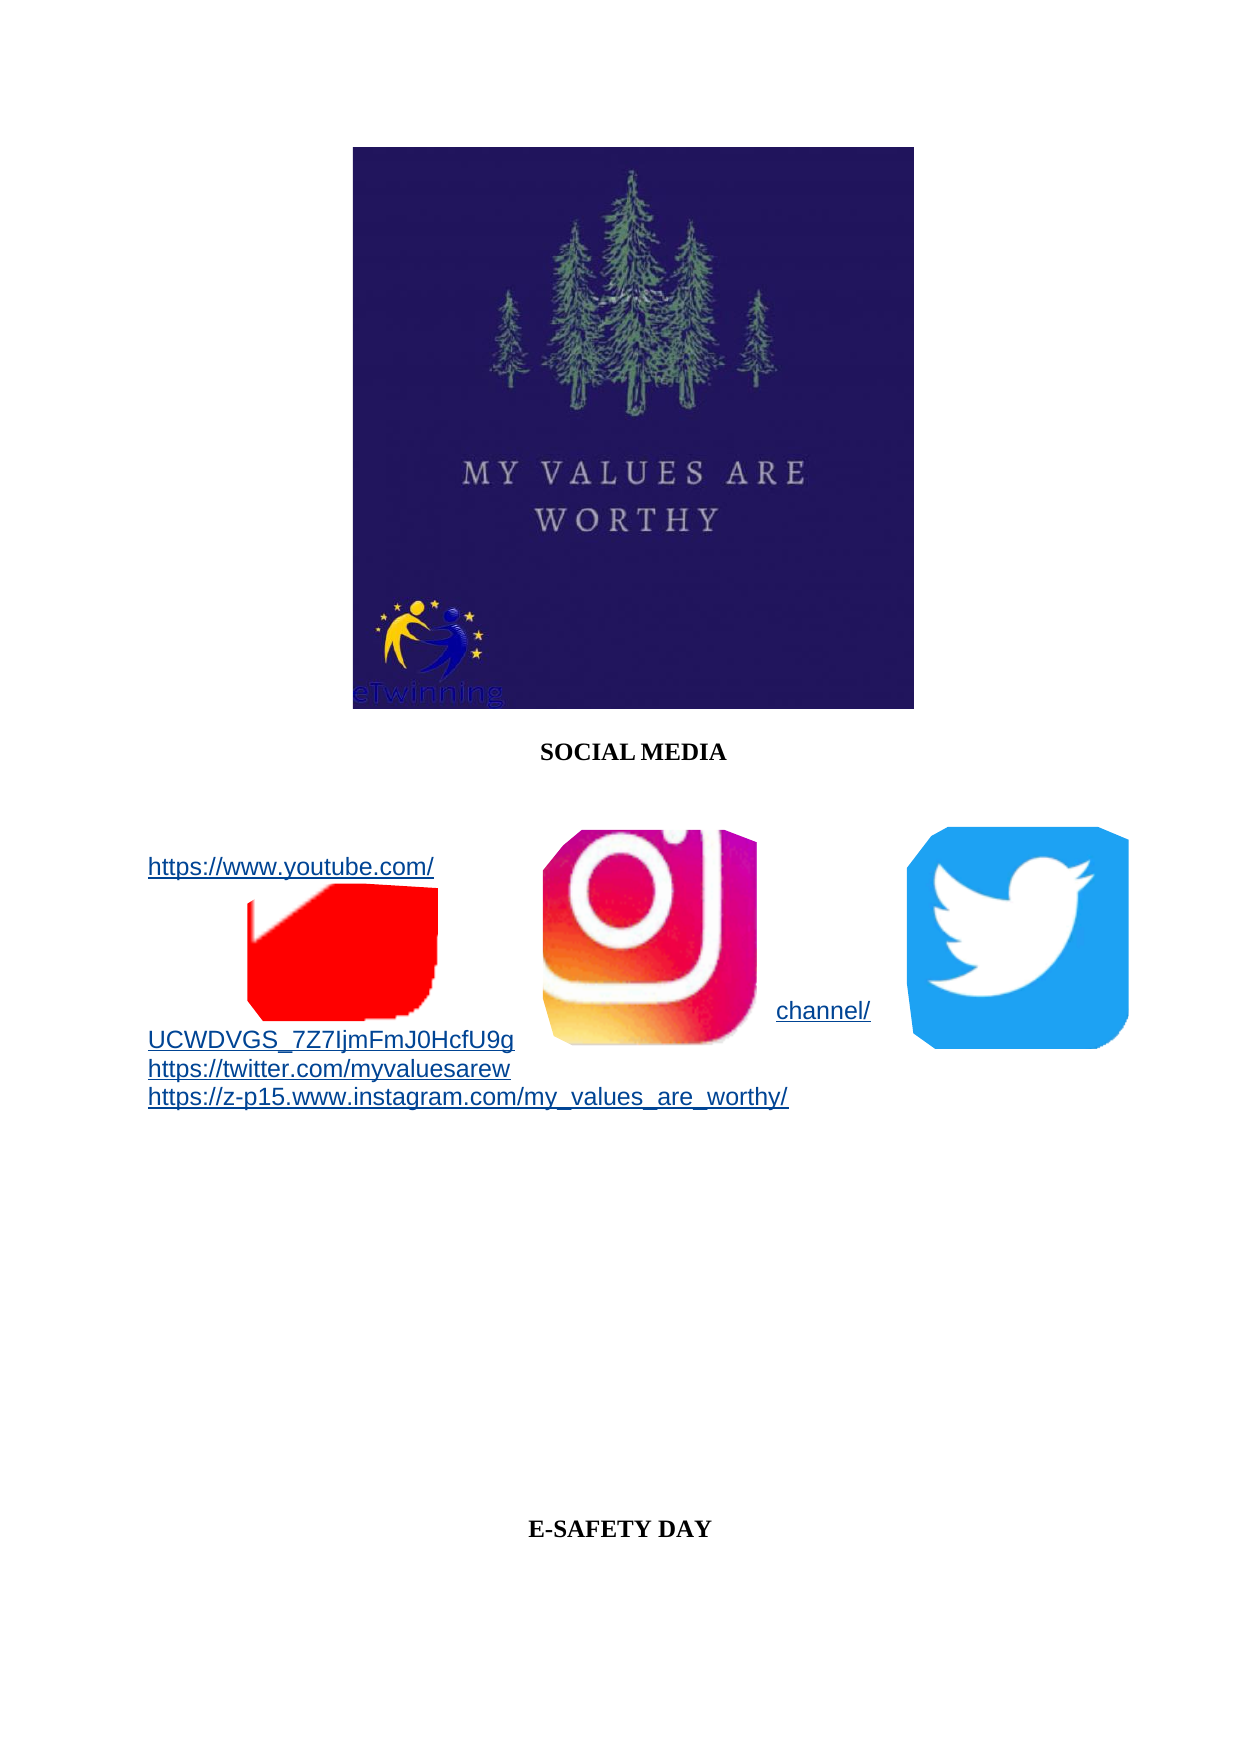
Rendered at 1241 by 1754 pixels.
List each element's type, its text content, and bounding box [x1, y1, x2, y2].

text https://z-p15.www.instagram.com/my_values_are_worthy/ [148, 1082, 1093, 1111]
picture [906, 826, 1129, 1049]
picture [542, 829, 757, 1046]
picture [352, 147, 914, 709]
text SOCIAL MEDIA [148, 737, 1045, 766]
text E-SAFETY DAY [148, 1514, 1093, 1542]
picture [247, 883, 438, 1022]
text https://twitter.com/myvaluesarew [148, 1054, 1093, 1082]
